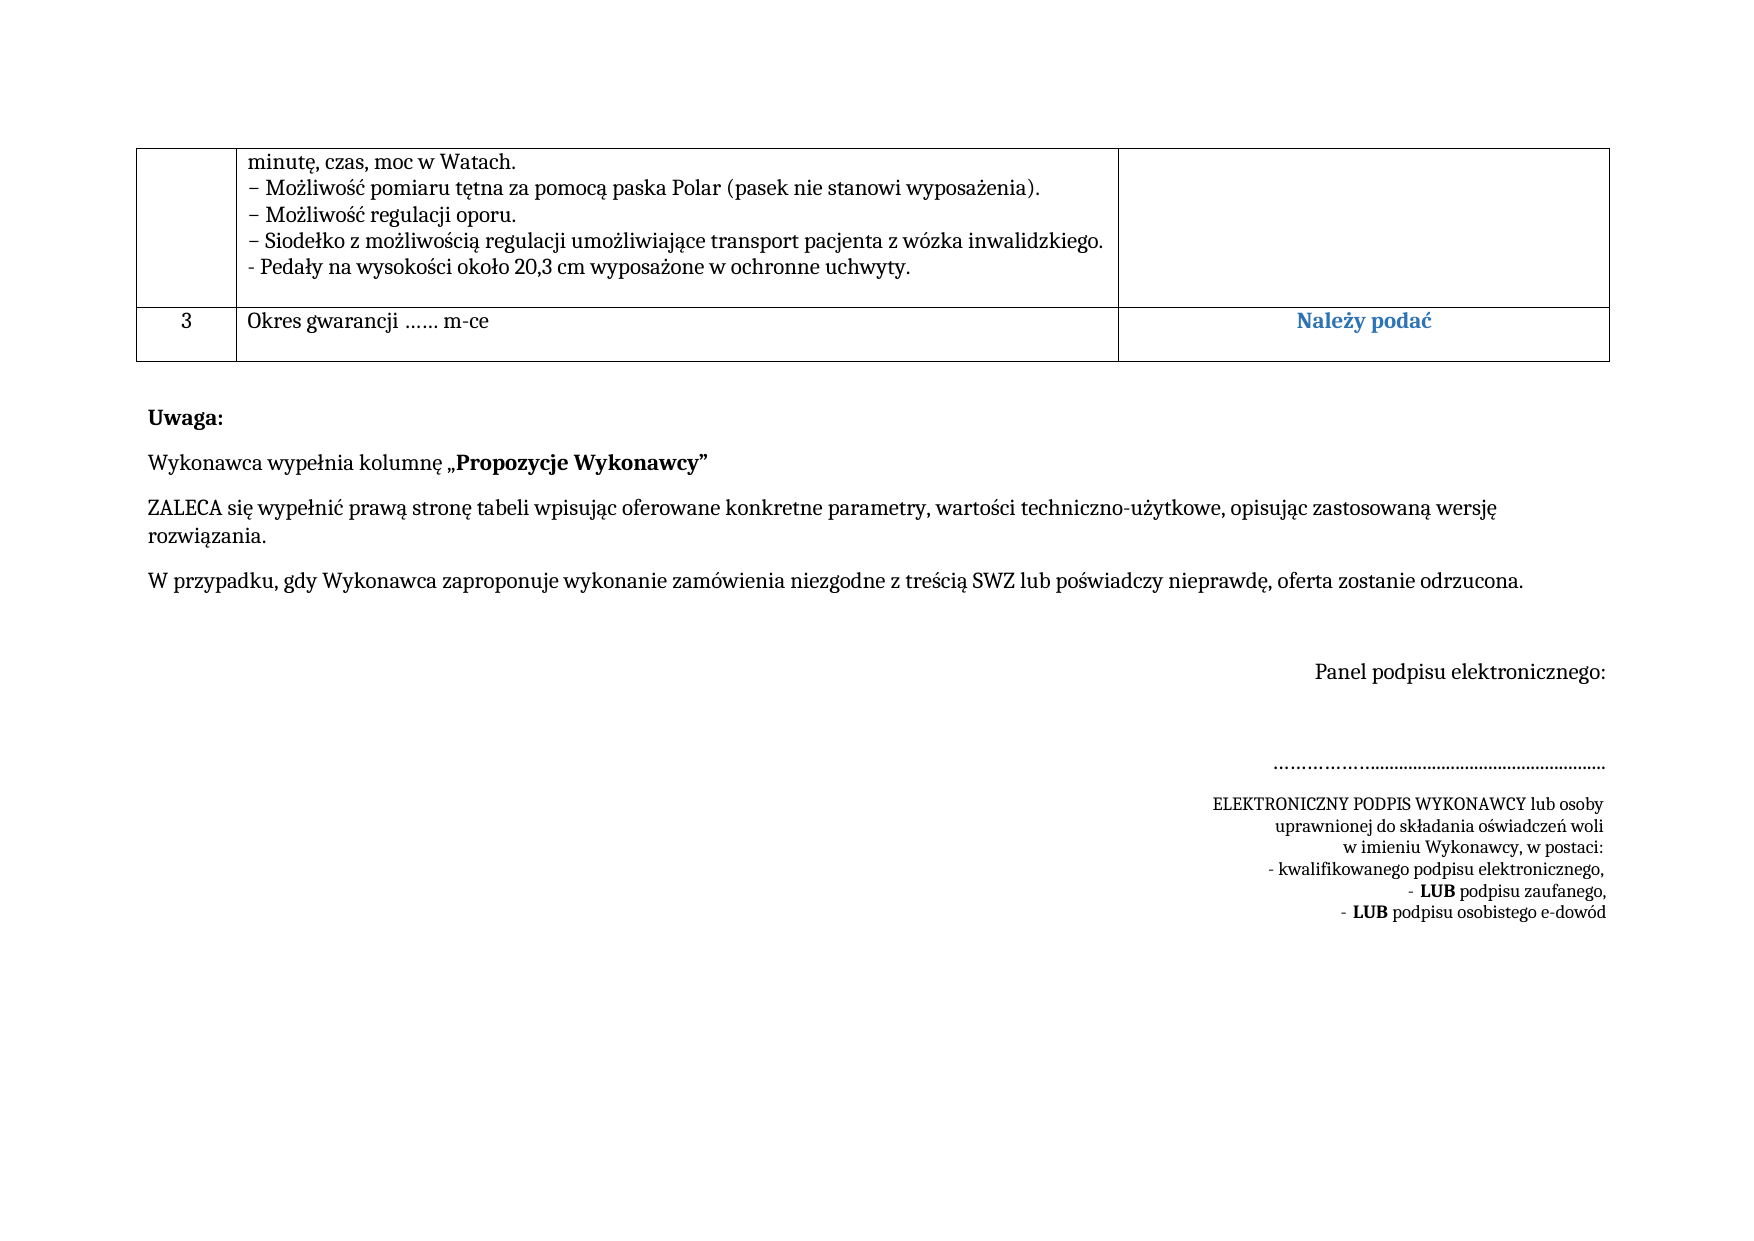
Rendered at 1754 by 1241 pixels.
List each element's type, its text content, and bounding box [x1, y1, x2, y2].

text Panel podpisu elektronicznego: [148, 658, 1606, 685]
text ZALECA się wypełnić prawą stronę tabeli wpisując oferowane konkretne parametry, wartości techniczno-użytkowe, opisując zastosowaną wersję rozwiązania. [148, 495, 1606, 549]
text - LUB podpisu osobistego e-dowód [148, 902, 1606, 923]
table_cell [237, 149, 1118, 307]
text - LUB podpisu zaufanego, [207, 880, 1606, 902]
table_cell Należy podać [1119, 308, 1609, 361]
text ELEKTRONICZNY PODPIS WYKONAWCY lub osoby [148, 794, 1606, 815]
text w imieniu Wykonawcy, w postaci: [148, 837, 1606, 858]
text uprawnionej do składania oświadczeń woli [148, 815, 1606, 837]
table_cell Okres gwarancji …… m-ce [237, 308, 1118, 361]
table_cell [1119, 149, 1609, 307]
text W przypadku, gdy Wykonawca zaproponuje wykonanie zamówienia niezgodne z treścią SWZ lub poświadczy nieprawdę, oferta zostanie odrzucona. [148, 568, 1606, 595]
text Uwaga: [148, 404, 1606, 431]
text - kwalifikowanego podpisu elektronicznego, [207, 858, 1606, 880]
table_cell 2 [137, 149, 236, 307]
text Wykonawca wypełnia kolumnę „Propozycje Wykonawcy” [148, 450, 1606, 476]
text ………………................................................. [148, 749, 1606, 775]
table_cell 3 [137, 308, 236, 361]
